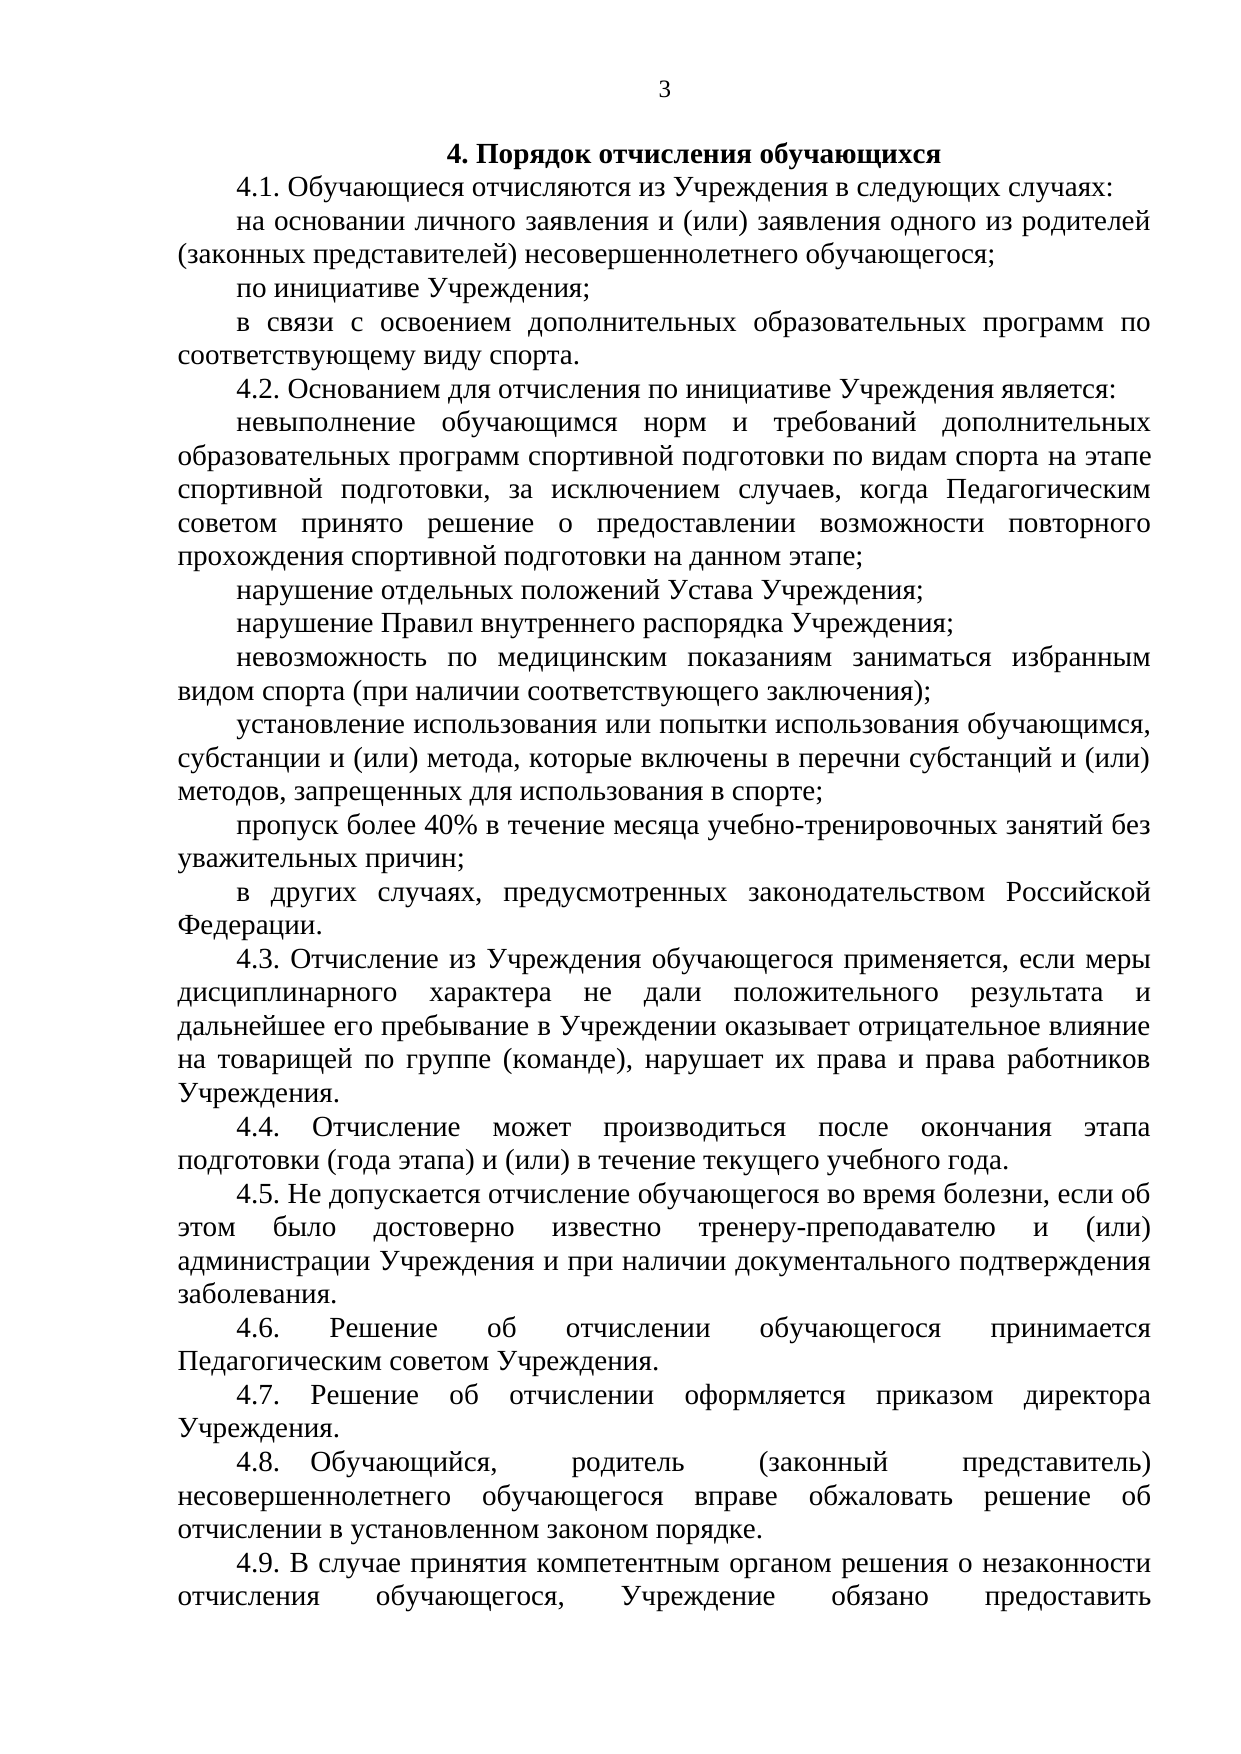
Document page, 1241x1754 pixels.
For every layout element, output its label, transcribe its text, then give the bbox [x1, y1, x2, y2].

text 4.6. Решение об отчислении обучающегося принимается Педагогическим советом Учреждения. [177, 1310, 1152, 1377]
text установление использования или попытки использования обучающимся, субстанции и (или) метода, которые включены в перечни субстанций и (или) методов, запрещенных для использования в спорте; [177, 706, 1152, 807]
text 4.5. Не допускается отчисление обучающегося во время болезни, если об этом было достоверно известно тренеру-преподавателю и (или) администрации Учреждения и при наличии документального подтверждения заболевания. [177, 1176, 1152, 1310]
text в других случаях, предусмотренных законодательством Российской Федерации. [177, 874, 1152, 941]
text нарушение Правил внутреннего распорядка Учреждения; [177, 606, 1152, 639]
text по инициативе Учреждения; [177, 270, 1152, 304]
text на основании личного заявления и (или) заявления одного из родителей (законных представителей) несовершеннолетнего обучающегося; [177, 203, 1152, 270]
text пропуск более 40% в течение месяца учебно-тренировочных занятий без уважительных причин; [177, 807, 1152, 874]
text невыполнение обучающимся норм и требований дополнительных образовательных программ спортивной подготовки по видам спорта на этапе спортивной подготовки, за исключением случаев, когда Педагогическим советом принято решение о предоставлении возможности повторного прохождения спортивной подготовки на данном этапе; [177, 404, 1152, 572]
text 4. Порядок отчисления обучающихся [177, 136, 1152, 169]
text 4.4. Отчисление может производиться после окончания этапа подготовки (года этапа) и (или) в течение текущего учебного года. [177, 1109, 1152, 1176]
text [177, 1545, 1152, 1612]
text в связи с освоением дополнительных образовательных программ по соответствующему виду спорта. [177, 304, 1152, 371]
text 4.3. Отчисление из Учреждения обучающегося применяется, если меры дисциплинарного характера не дали положительного результата и дальнейшее его пребывание в Учреждении оказывает отрицательное влияние на товарищей по группе (команде), нарушает их права и права работников Учреждения. [177, 941, 1152, 1109]
text 4.8. Обучающийся, родитель (законный представитель) несовершеннолетнего обучающегося вправе обжаловать решение об отчислении в установленном законом порядке. [177, 1444, 1152, 1545]
text нарушение отдельных положений Устава Учреждения; [177, 572, 1152, 606]
text 4.1. Обучающиеся отчисляются из Учреждения в следующих случаях: [177, 169, 1152, 203]
text невозможность по медицинским показаниям заниматься избранным видом спорта (при наличии соответствующего заключения); [177, 639, 1152, 706]
text 4.2. Основанием для отчисления по инициативе Учреждения является: [177, 371, 1152, 404]
text 4.7. Решение об отчислении оформляется приказом директора Учреждения. [177, 1377, 1152, 1444]
